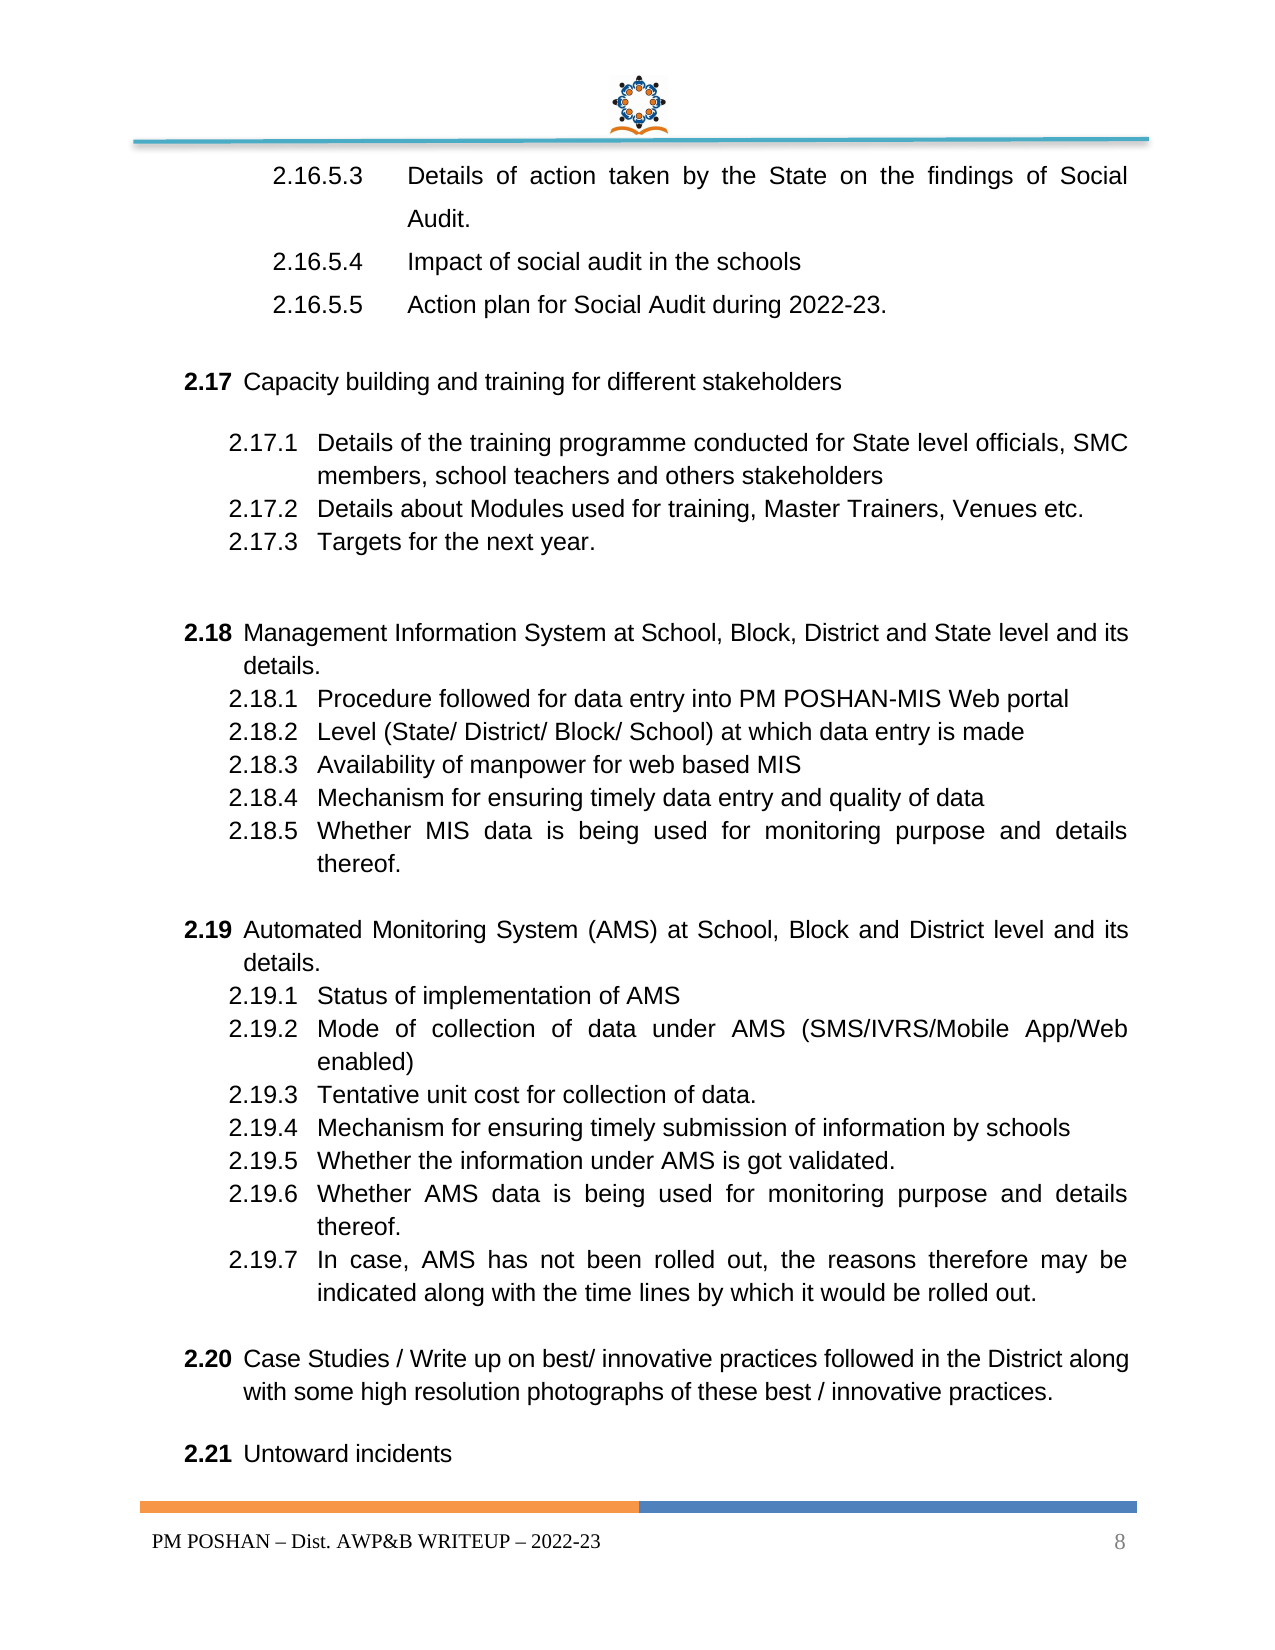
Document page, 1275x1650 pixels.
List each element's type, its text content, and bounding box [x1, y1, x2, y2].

list Mechanism for ensuring timely data entry and quality of data [228, 783, 1129, 812]
list In case, AMS has not been rolled out, the reasons therefore may be indicated along with the time lines by which it would be rolled out. [228, 1245, 1129, 1307]
list Status of implementation of AMS [228, 981, 1129, 1010]
list Procedure followed for data entry into PM POSHAN-MIS Web portal [228, 684, 1129, 713]
list Availability of manpower for web based MIS [228, 750, 1129, 779]
list Mode of collection of data under AMS (SMS/IVRS/Mobile App/Web enabled) [228, 1014, 1129, 1076]
list Details of the training programme conducted for State level officials, SMC members, school teachers and others stakeholders [228, 428, 1129, 490]
list Level (State/ District/ Block/ School) at which data entry is made [228, 717, 1129, 746]
list Untoward incidents [184, 1439, 1129, 1468]
list Whether MIS data is being used for monitoring purpose and details thereof. [228, 816, 1129, 878]
list Action plan for Social Audit during 2022-23. [272, 290, 1129, 319]
list Mechanism for ensuring timely submission of information by schools [228, 1113, 1129, 1142]
list Targets for the next year. [228, 527, 1129, 556]
list Capacity building and training for different stakeholders [184, 367, 1129, 395]
list Whether AMS data is being used for monitoring purpose and details thereof. [228, 1179, 1129, 1241]
list Details about Modules used for training, Master Trainers, Venues etc. [228, 494, 1129, 523]
list Case Studies / Write up on best/ innovative practices followed in the District along with some high resolution photographs of these best / innovative practices. [184, 1344, 1129, 1406]
list Automated Monitoring System (AMS) at School, Block and District level and its details. [184, 915, 1129, 977]
list Whether the information under AMS is got validated. [228, 1146, 1129, 1175]
list Details of action taken by the State on the findings of Social Audit. [272, 161, 1129, 233]
picture [609, 75, 668, 137]
list Management Information System at School, Block, District and State level and its details. [184, 618, 1129, 680]
list Tentative unit cost for collection of data. [228, 1080, 1129, 1109]
list Impact of social audit in the schools [272, 247, 1129, 276]
